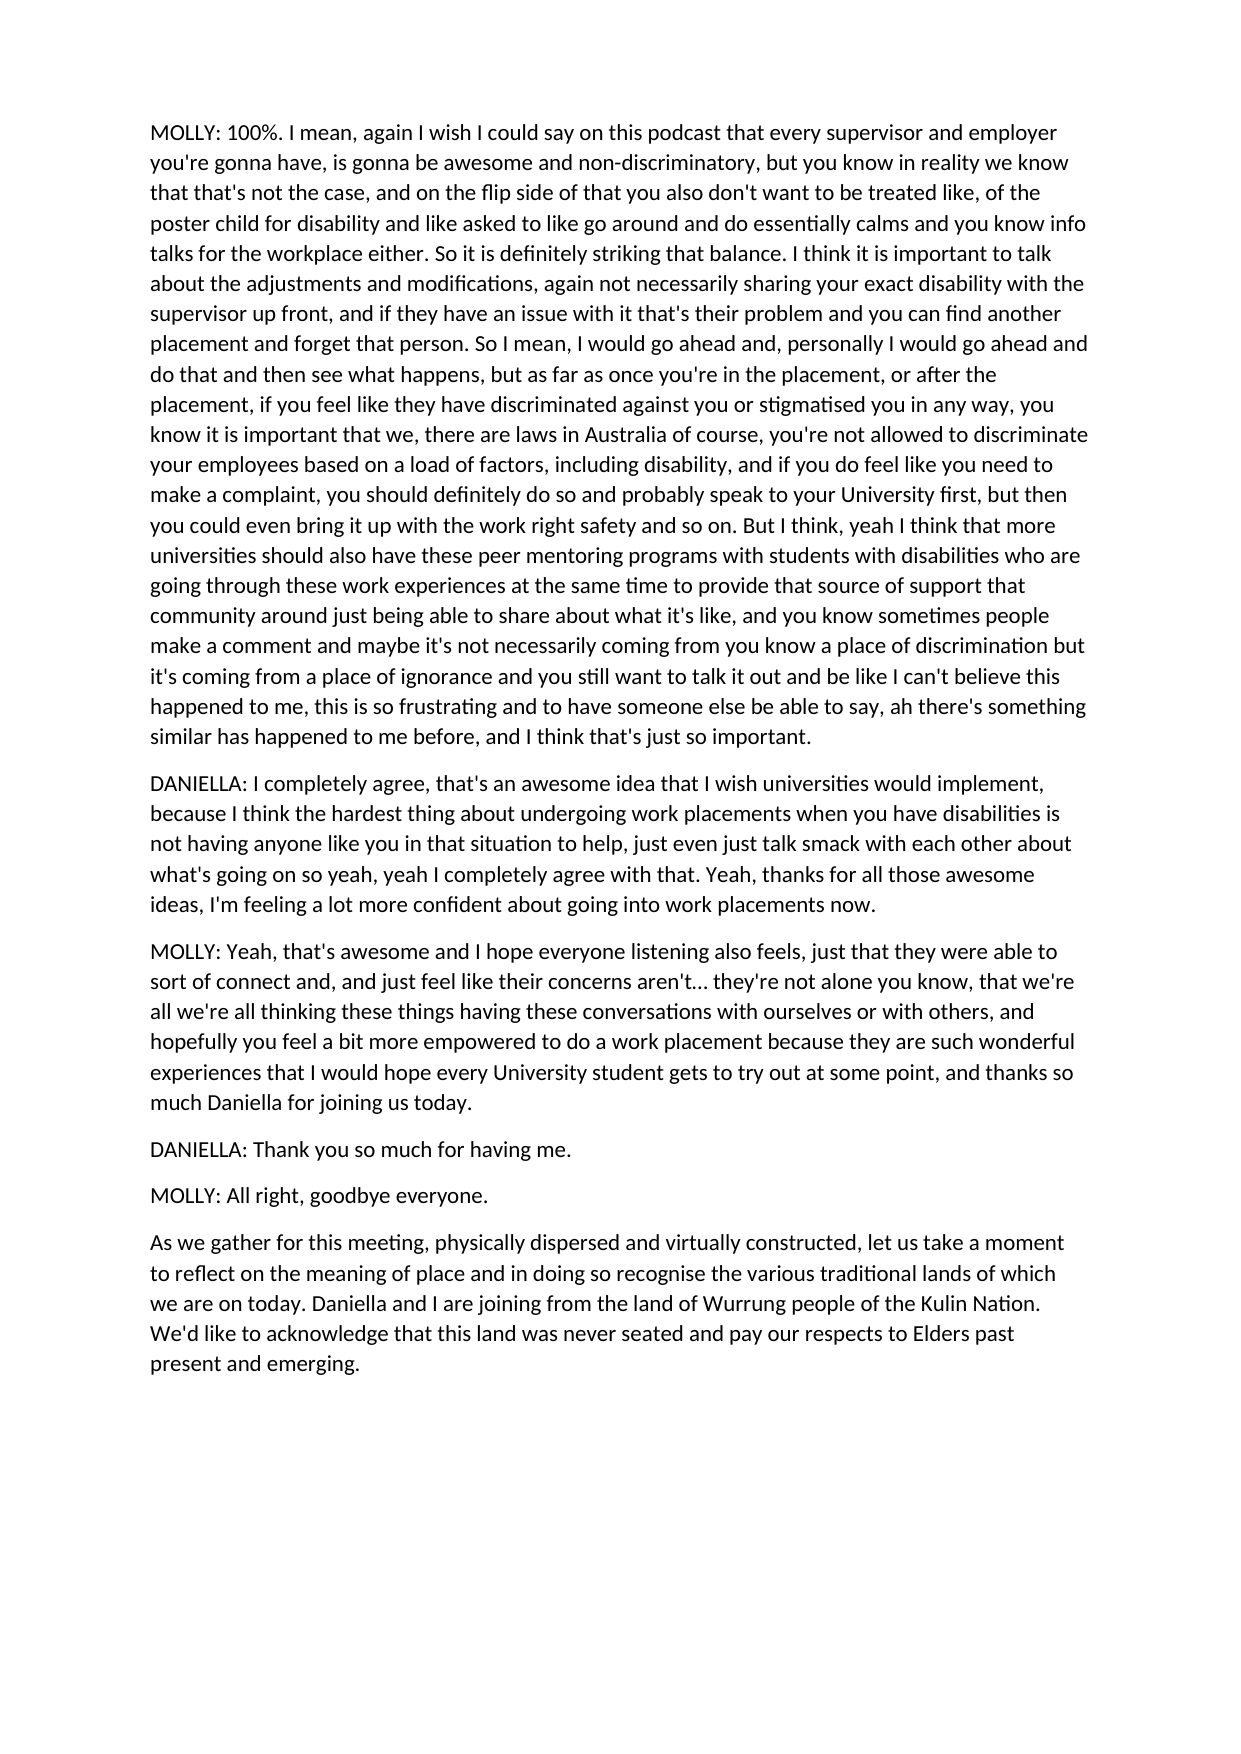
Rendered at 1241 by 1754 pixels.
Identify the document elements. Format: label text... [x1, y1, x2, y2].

text MOLLY: Yeah, that's awesome and I hope everyone listening also feels, just that they were able to sort of connect and, and just feel like their concerns aren't… they're not alone you know, that we're all we're all thinking these things having these conversations with ourselves or with others, and hopefully you feel a bit more empowered to do a work placement because they are such wonderful experiences that I would hope every University student gets to try out at some point, and thanks so much Daniella for joining us today. [150, 937, 1090, 1116]
text As we gather for this meeting, physically dispersed and virtually constructed, let us take a moment to reflect on the meaning of place and in doing so recognise the various traditional lands of which we are on today. Daniella and I are joining from the land of Wurrung people of the Kulin Nation. We'd like to acknowledge that this land was never seated and pay our respects to Elders past present and emerging. [150, 1228, 1090, 1377]
text MOLLY: All right, goodbye everyone. [150, 1182, 1090, 1210]
text MOLLY: 100%. I mean, again I wish I could say on this podcast that every supervisor and employer you're gonna have, is gonna be awesome and non-discriminatory, but you know in reality we know that that's not the case, and on the flip side of that you also don't want to be treated like, of the poster child for disability and like asked to like go around and do essentially calms and you know info talks for the workplace either. So it is definitely striking that balance. I think it is important to talk about the adjustments and modifications, again not necessarily sharing your exact disability with the supervisor up front, and if they have an issue with it that's their problem and you can find another placement and forget that person. So I mean, I would go ahead and, personally I would go ahead and do that and then see what happens, but as far as once you're in the placement, or after the placement, if you feel like they have discriminated against you or stigmatised you in any way, you know it is important that we, there are laws in Australia of course, you're not allowed to discriminate your employees based on a load of factors, including disability, and if you do feel like you need to make a complaint, you should definitely do so and probably speak to your University first, but then you could even bring it up with the work right safety and so on. But I think, yeah I think that more universities should also have these peer mentoring programs with students with disabilities who are going through these work experiences at the same time to provide that source of support that community around just being able to share about what it's like, and you know sometimes people make a comment and maybe it's not necessarily coming from you know a place of discrimination but it's coming from a place of ignorance and you still want to talk it out and be like I can't believe this happened to me, this is so frustrating and to have someone else be able to say, ah there's something similar has happened to me before, and I think that's just so important. [150, 118, 1090, 750]
text DANIELLA: I completely agree, that's an awesome idea that I wish universities would implement, because I think the hardest thing about undergoing work placements when you have disabilities is not having anyone like you in that situation to help, just even just talk smack with each other about what's going on so yeah, yeah I completely agree with that. Yeah, thanks for all those awesome ideas, I'm feeling a lot more confident about going into work placements now. [150, 769, 1090, 918]
text DANIELLA: Thank you so much for having me. [150, 1135, 1090, 1163]
